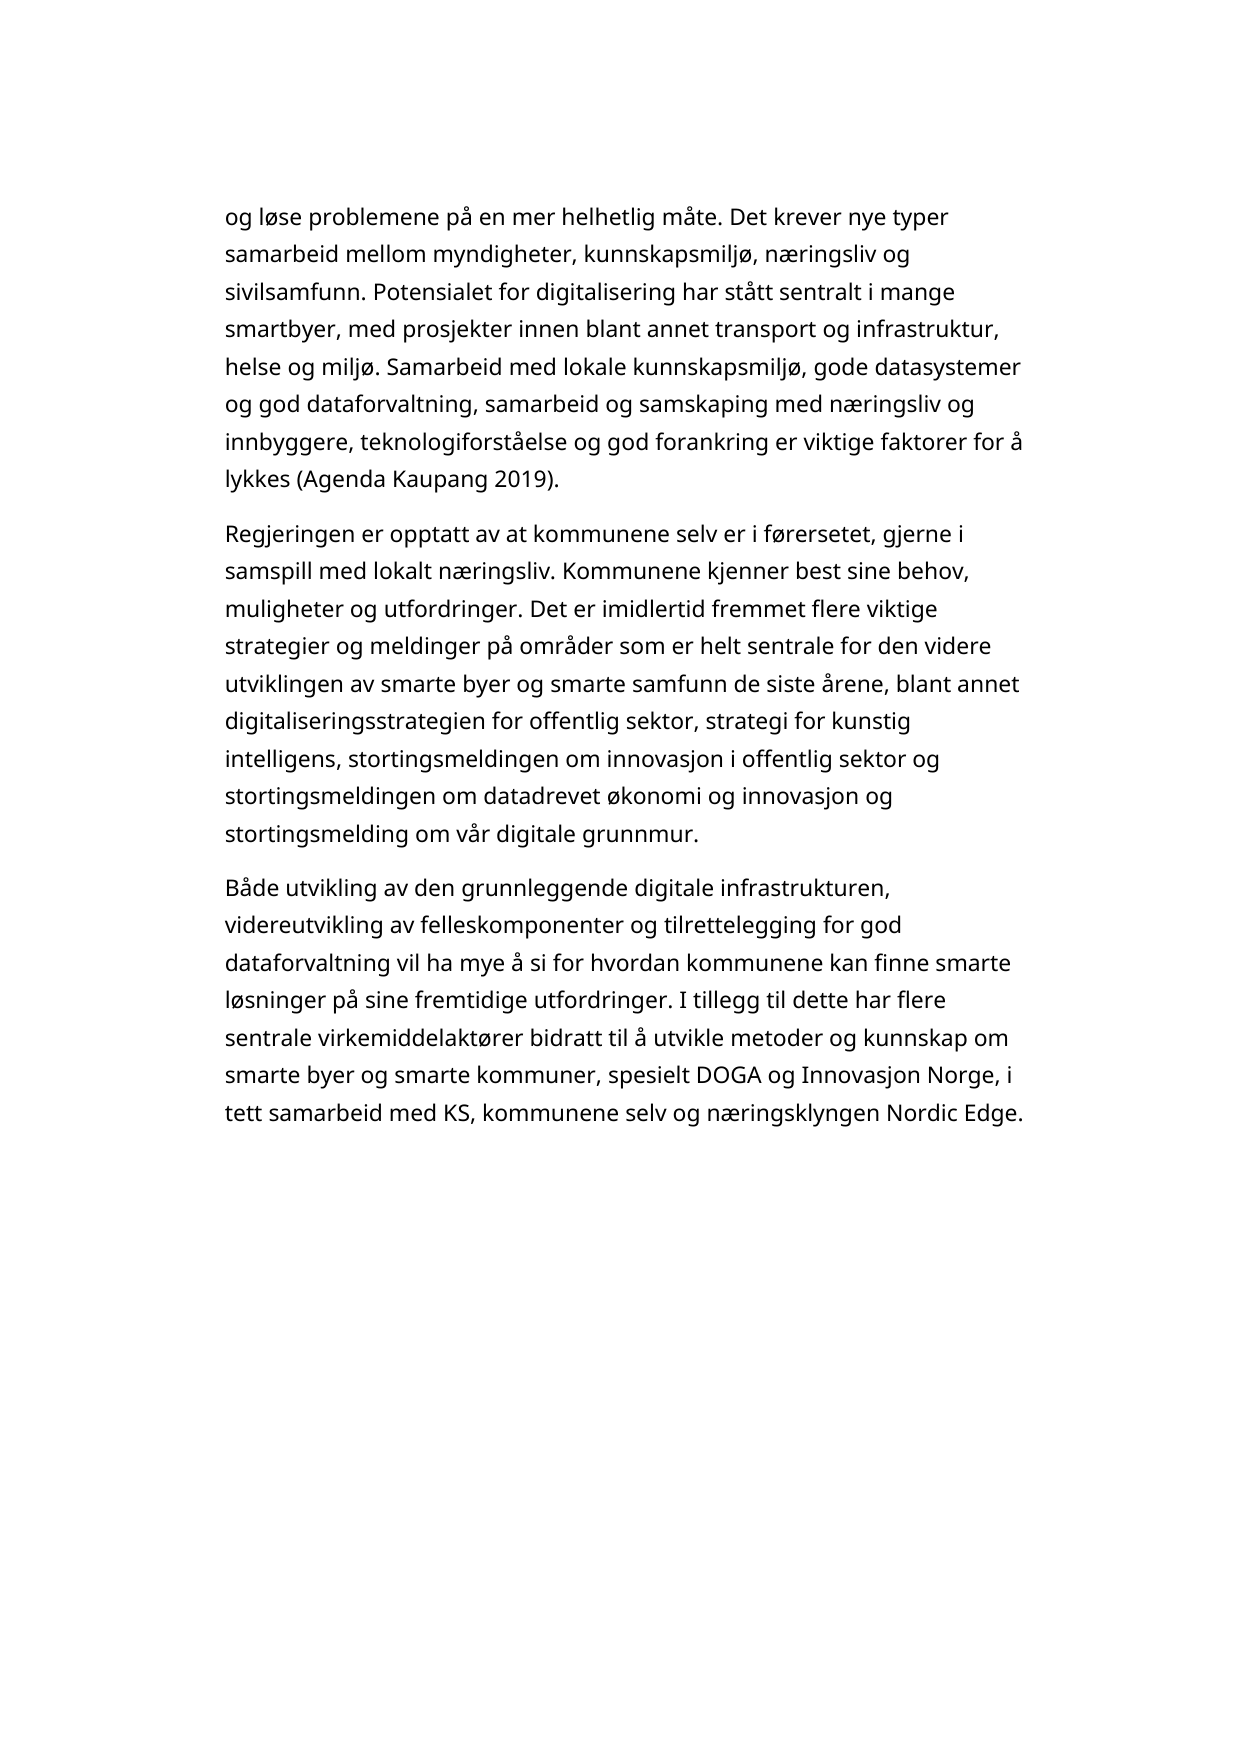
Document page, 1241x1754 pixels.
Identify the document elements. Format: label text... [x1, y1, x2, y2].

text Både utvikling av den grunnleggende digitale infrastrukturen, videreutvikling av felleskomponenter og tilrettelegging for god dataforvaltning vil ha mye å si for hvordan kommunene kan finne smarte løsninger på sine fremtidige utfordringer. I tillegg til dette har flere sentrale virkemiddelaktører bidratt til å utvikle metoder og kunnskap om smarte byer og smarte kommuner, spesielt DOGA og Innovasjon Norge, i tett samarbeid med KS, kommunene selv og næringsklyngen Nordic Edge. [224, 872, 1033, 1128]
text Regjeringen er opptatt av at kommunene selv er i førersetet, gjerne i samspill med lokalt næringsliv. Kommunene kjenner best sine behov, muligheter og utfordringer. Det er imidlertid fremmet flere viktige strategier og meldinger på områder som er helt sentrale for den videre utviklingen av smarte byer og smarte samfunn de siste årene, blant annet digitaliseringsstrategien for offentlig sektor, strategi for kunstig intelligens, stortingsmeldingen om innovasjon i offentlig sektor og stortingsmeldingen om datadrevet økonomi og innovasjon og stortingsmelding om vår digitale grunnmur. [224, 517, 1033, 849]
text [224, 201, 1033, 494]
